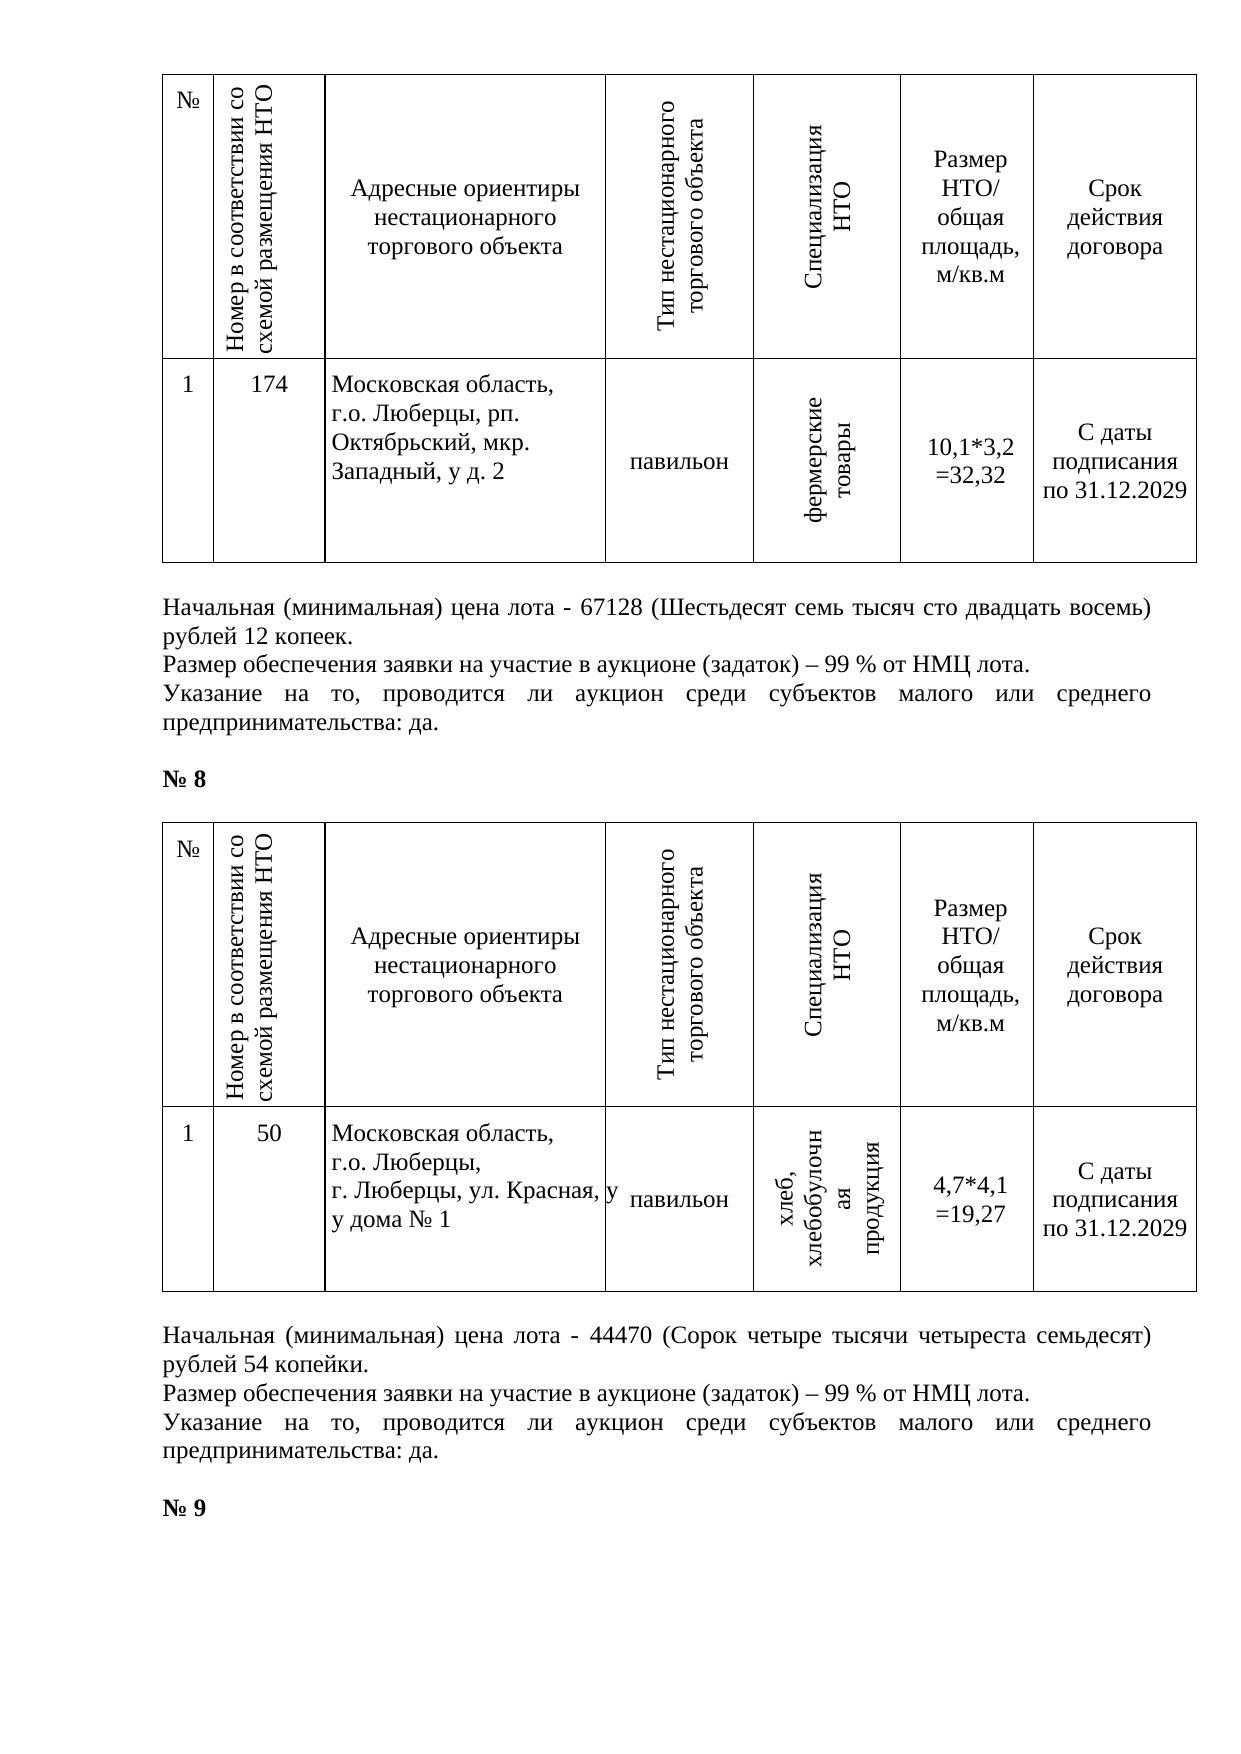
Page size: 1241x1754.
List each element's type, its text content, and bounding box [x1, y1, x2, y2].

table_header Срок действия договора [1034, 75, 1196, 358]
table_header Тип нестационарного торгового объекта [606, 823, 753, 1106]
table_cell 174 [214, 359, 324, 562]
table_cell Московская область, г.о. Люберцы, г. Люберцы, ул. Красная, у у дома № 1 [326, 1107, 605, 1291]
text № 8 [162, 764, 1152, 793]
table_header Специализация НТО [754, 75, 900, 358]
text № 9 [162, 1493, 1152, 1522]
table_cell 1 [163, 1107, 213, 1291]
table_cell Московская область, г.о. Люберцы, рп. Октябрьский, мкр. Западный, у д. 2 [326, 359, 605, 562]
table_header № [163, 75, 213, 358]
table_cell павильон [606, 359, 753, 562]
table_cell 1 [163, 359, 213, 562]
table_cell 4,7*4,1 =19,27 [901, 1107, 1033, 1291]
text Начальная (минимальная) цена лота - 67128 (Шестьдесят семь тысяч сто двадцать восемь) рублей 12 копеек. [162, 592, 1152, 649]
table_cell С даты подписания по 31.12.2029 [1034, 359, 1196, 562]
table_header Специализация НТО [754, 823, 900, 1106]
table_header Размер НТО/ общая площадь, м/кв.м [901, 75, 1033, 358]
table_cell фермерские товары [754, 359, 900, 562]
table_header № [163, 823, 213, 1106]
table_cell павильон [606, 1107, 753, 1291]
table_header Размер НТО/ общая площадь, м/кв.м [901, 823, 1033, 1106]
text Указание на то, проводится ли аукцион среди субъектов малого или среднего предпринимательства: да. [162, 678, 1152, 736]
table_header Срок действия договора [1034, 823, 1196, 1106]
table_header Адресные ориентиры нестационарного торгового объекта [326, 75, 605, 358]
text Указание на то, проводится ли аукцион среди субъектов малого или среднего предпринимательства: да. [162, 1407, 1152, 1464]
text Размер обеспечения заявки на участие в аукционе (задаток) – 99 % от НМЦ лота. [162, 649, 1152, 678]
table_cell С даты подписания по 31.12.2029 [1034, 1107, 1196, 1291]
table_header Тип нестационарного торгового объекта [606, 75, 753, 358]
table_header Адресные ориентиры нестационарного торгового объекта [326, 823, 605, 1106]
table_header Номер в соответствии со схемой размещения НТО [214, 75, 324, 358]
table_cell хлеб, хлебобулочная продукция [754, 1107, 900, 1291]
text Размер обеспечения заявки на участие в аукционе (задаток) – 99 % от НМЦ лота. [162, 1378, 1152, 1407]
text Начальная (минимальная) цена лота - 44470 (Сорок четыре тысячи четыреста семьдесят) рублей 54 копейки. [162, 1321, 1152, 1378]
table_cell 10,1*3,2 =32,32 [901, 359, 1033, 562]
table_cell 50 [214, 1107, 324, 1291]
table_header Номер в соответствии со схемой размещения НТО [214, 823, 324, 1106]
